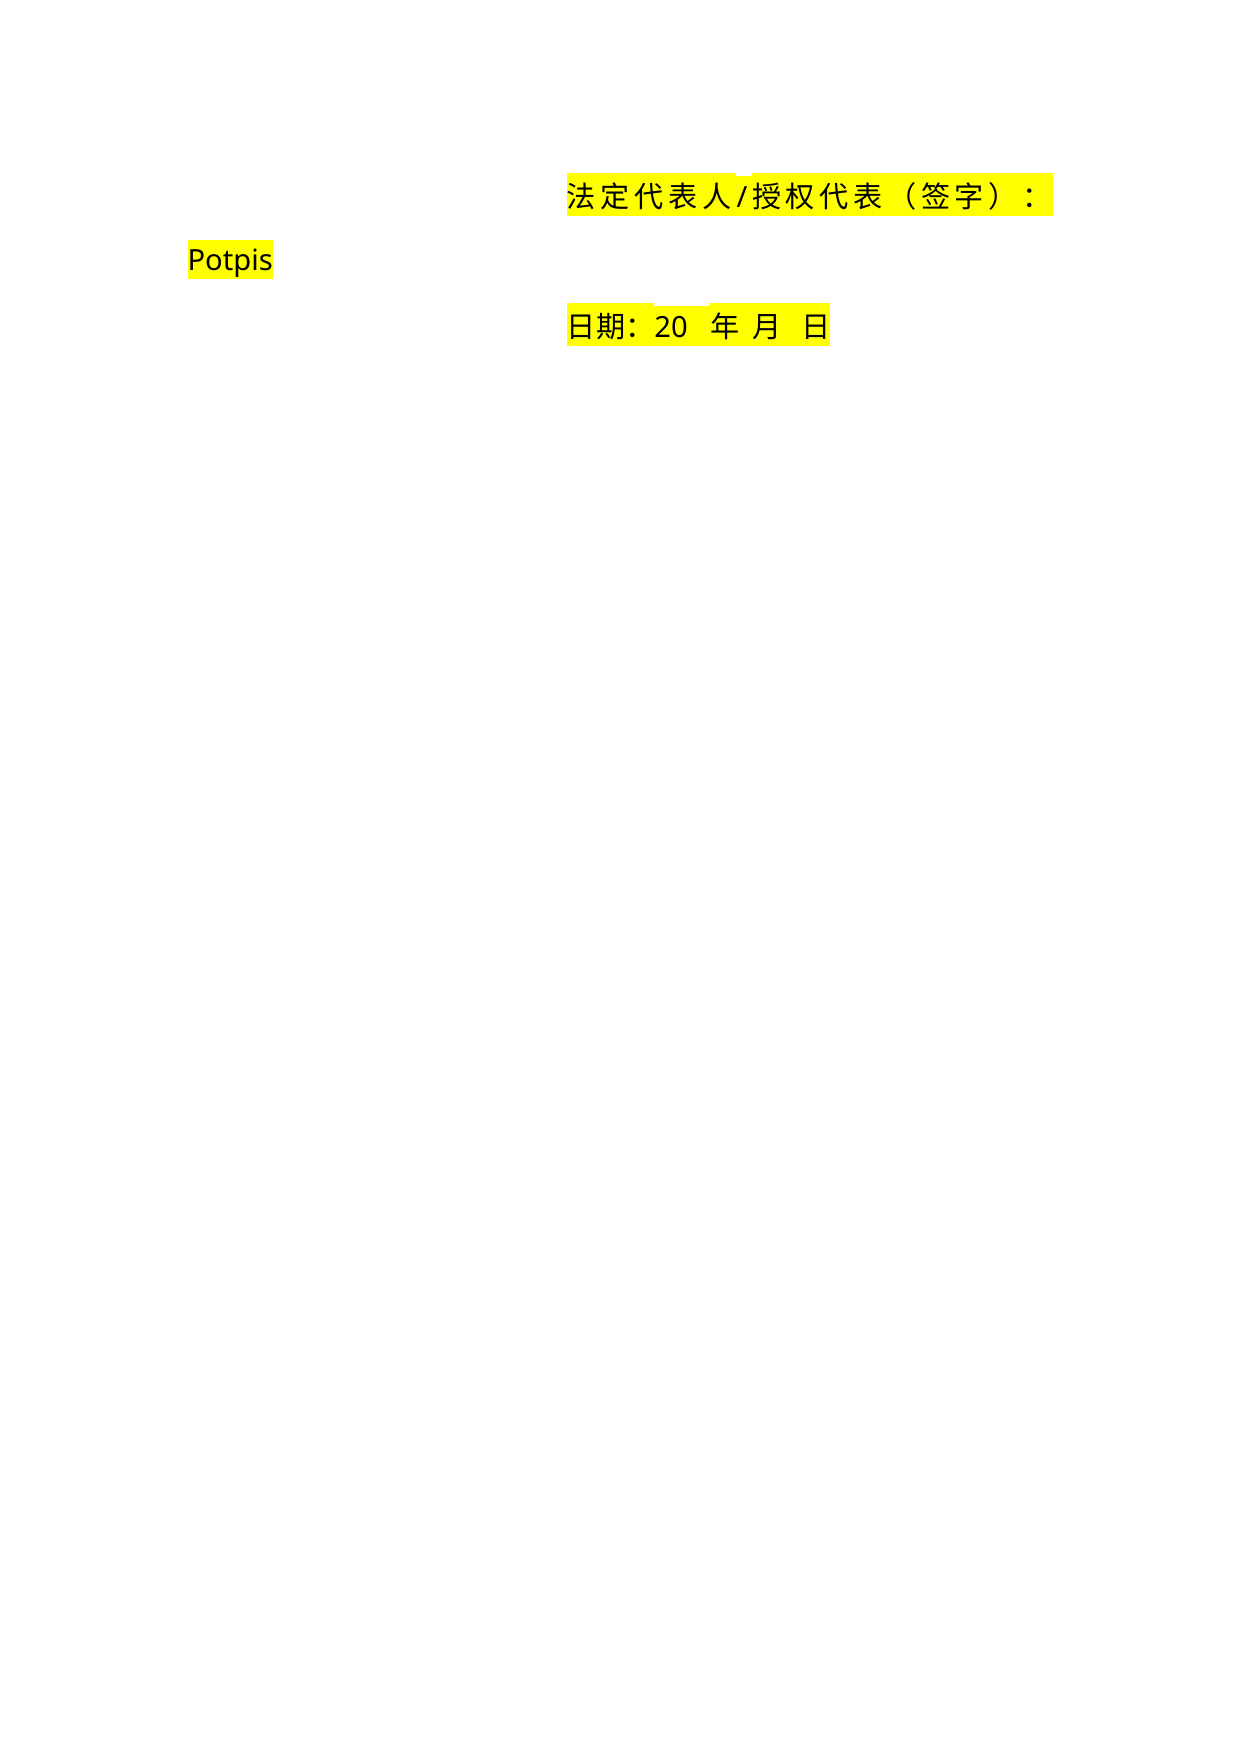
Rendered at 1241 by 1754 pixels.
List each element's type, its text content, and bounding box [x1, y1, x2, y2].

text 日期：20 年 月 日 [187, 292, 1053, 357]
text 法定代表人/授权代表（签字）：Potpis [187, 162, 1053, 292]
